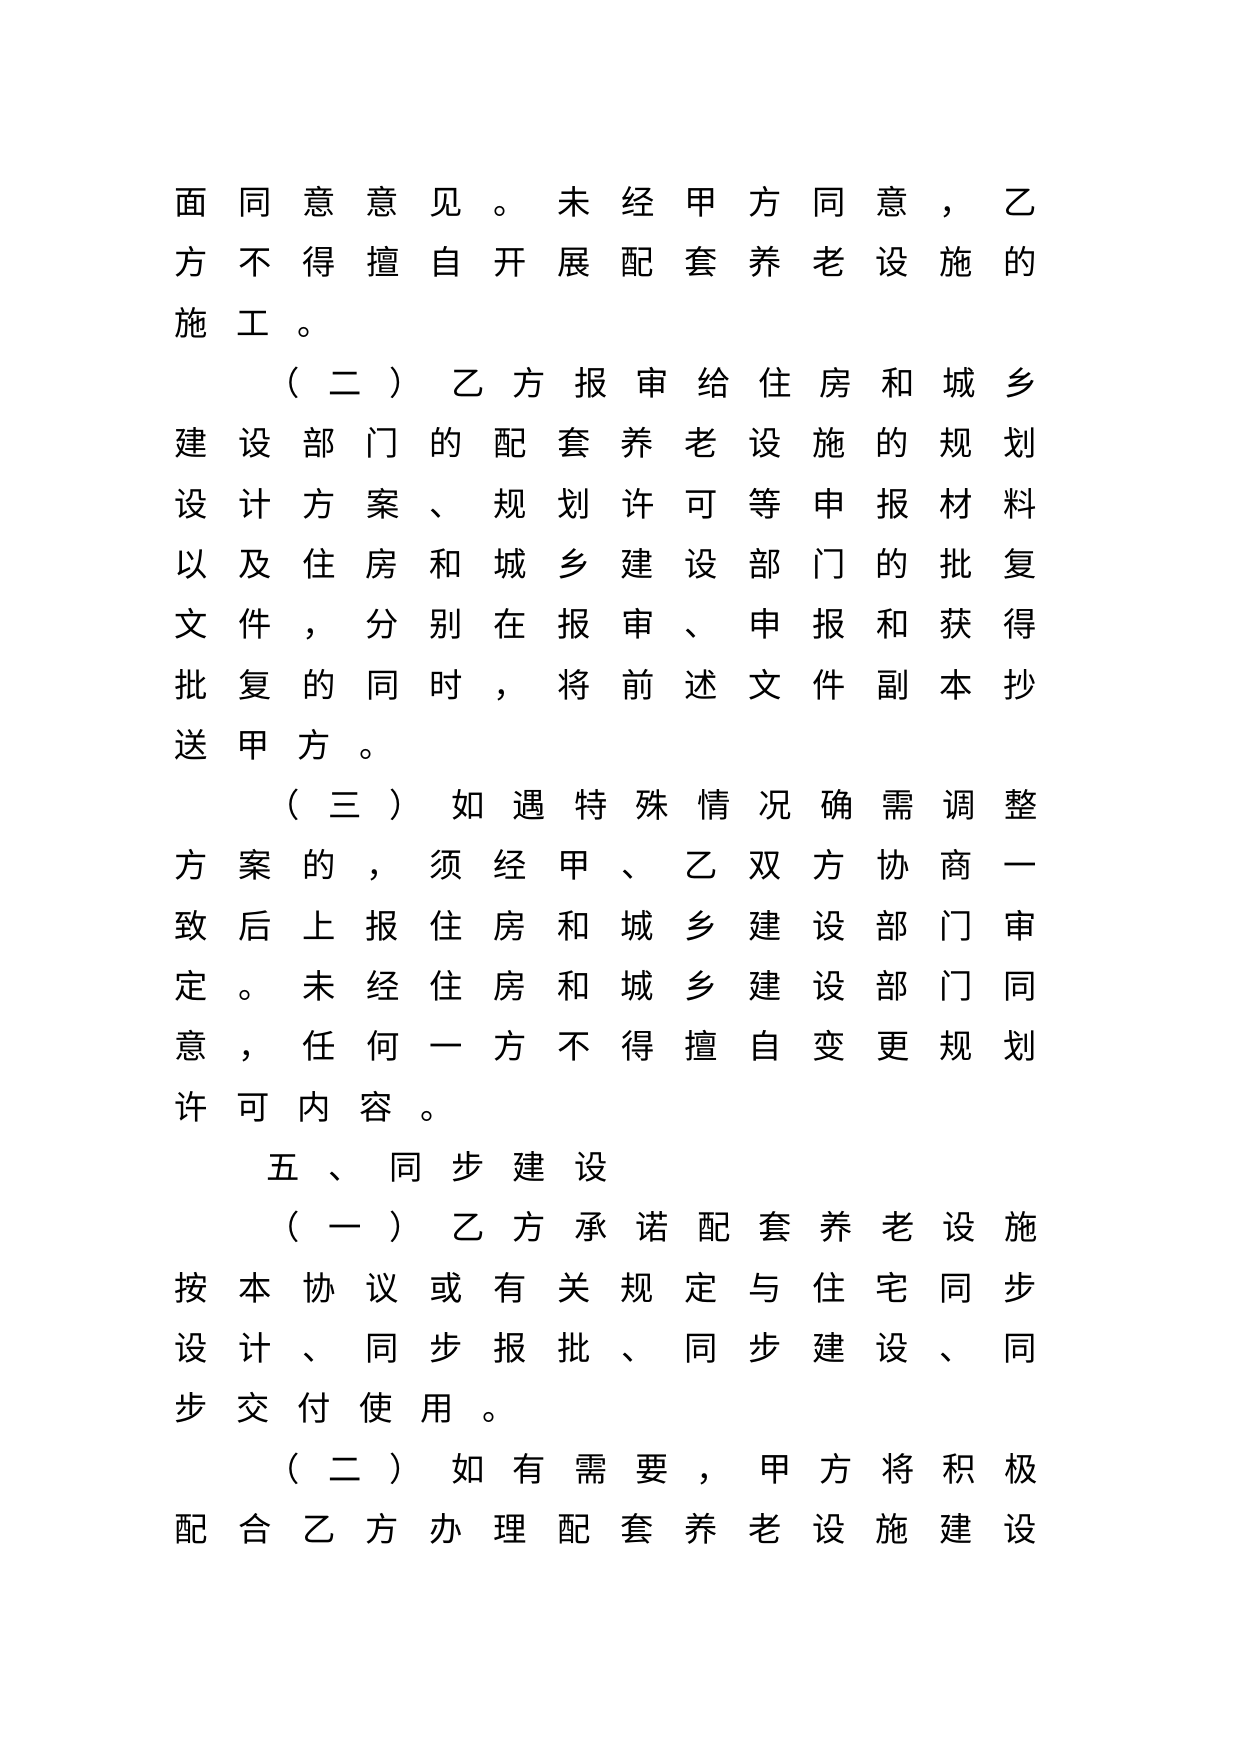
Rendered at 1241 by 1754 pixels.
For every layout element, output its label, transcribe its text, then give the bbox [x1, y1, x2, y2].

list （三）如遇特殊情况确需调整方案的，须经甲、乙双方协商一致后上报住房和城乡建设部门审定。未经住房和城乡建设部门同意，任何一方不得擅自变更规划许可内容。 [174, 773, 1066, 1135]
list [174, 1436, 1066, 1557]
list （一）乙方承诺配套养老设施按本协议或有关规定与住宅同步设计、同步报批、同步建设、同步交付使用。 [174, 1195, 1066, 1436]
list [174, 170, 1066, 351]
list （二）乙方报审给住房和城乡建设部门的配套养老设施的规划设计方案、规划许可等申报材料以及住房和城乡建设部门的批复文件，分别在报审、申报和获得批复的同时，将前述文件副本抄送甲方。 [174, 351, 1066, 773]
list 五、同步建设 [174, 1135, 1066, 1195]
